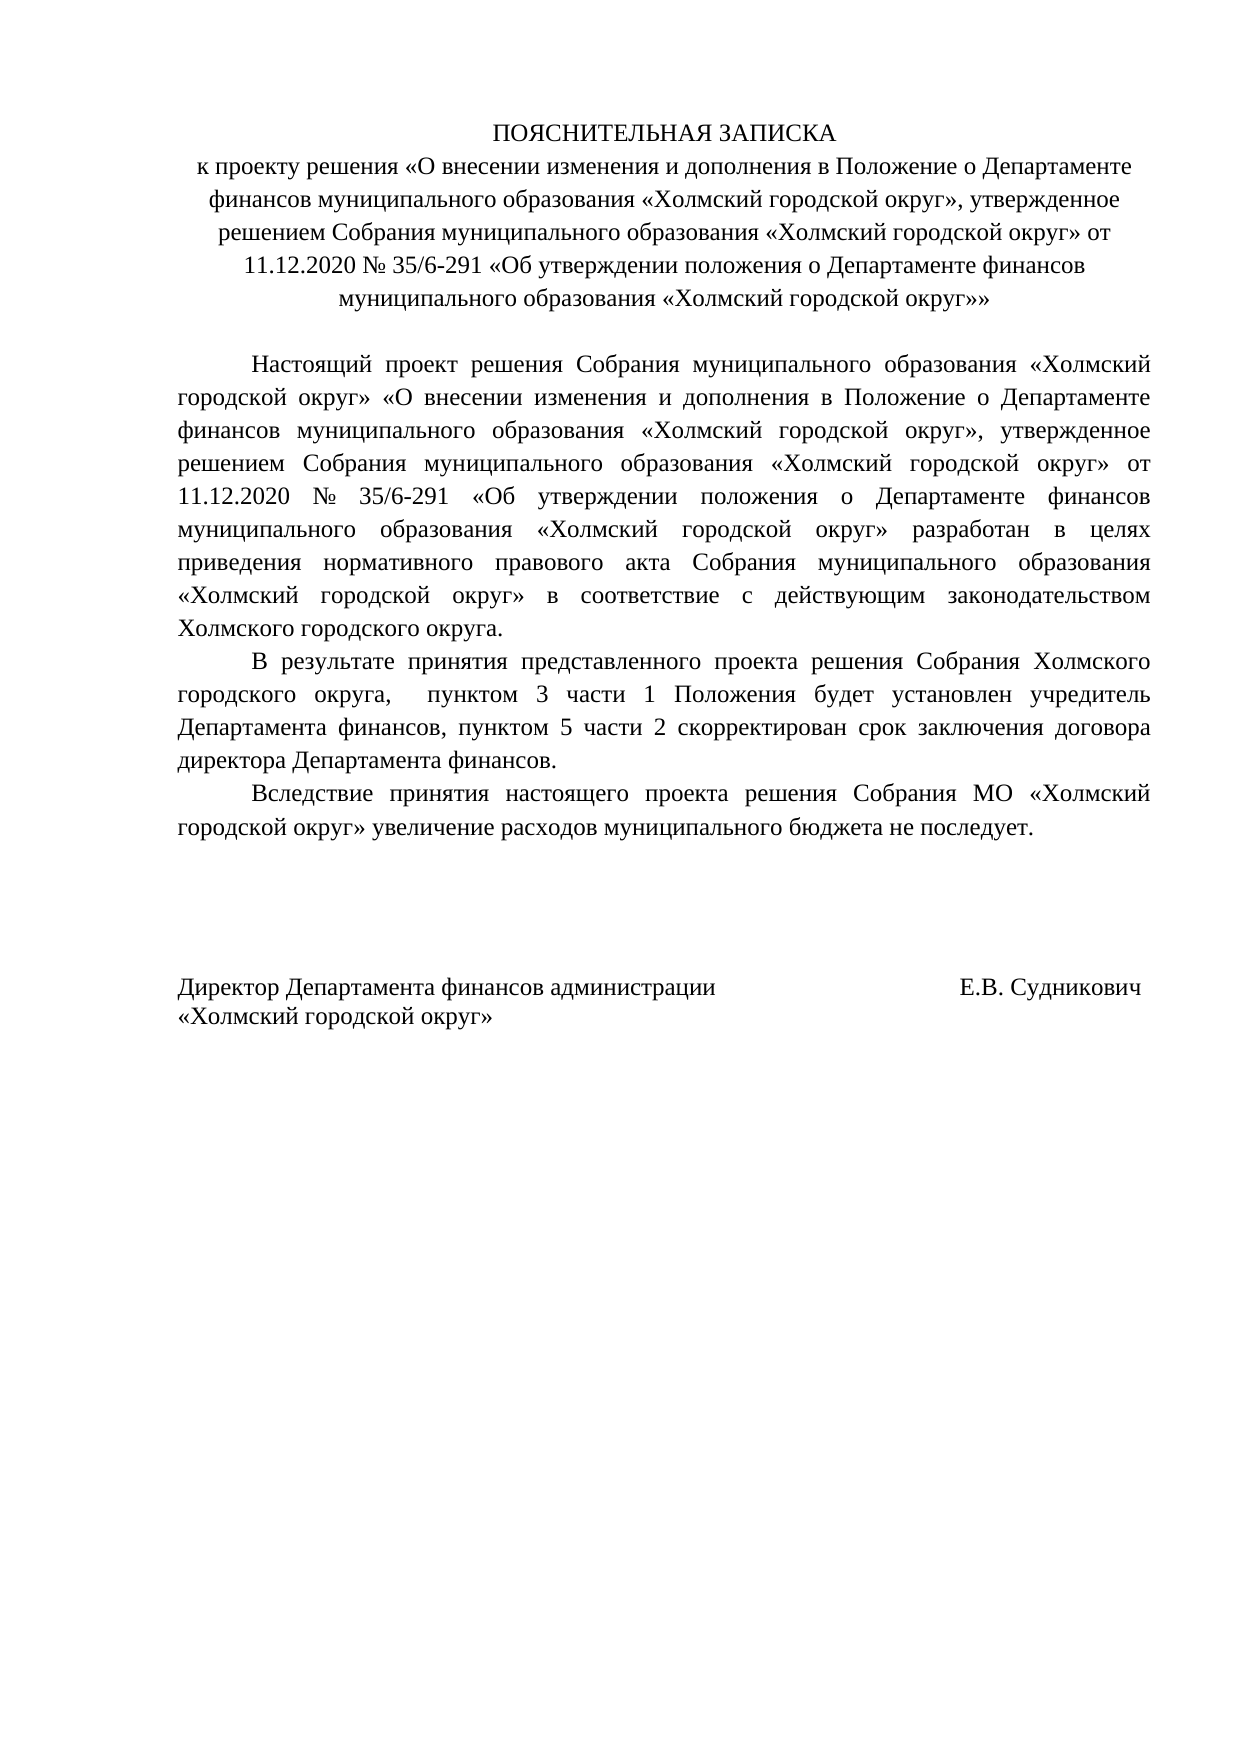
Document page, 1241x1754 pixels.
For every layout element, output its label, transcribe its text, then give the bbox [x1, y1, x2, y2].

text к проекту решения «О внесении изменения и дополнения в Положение о Департаменте финансов муниципального образования «Холмский городской округ», утвержденное решением Собрания муниципального образования «Холмский городской округ» от 11.12.2020 № 35/6-291 «Об утверждении положения о Департаменте финансов муниципального образования «Холмский городской округ»» [177, 151, 1152, 312]
text «Холмский городской округ» [177, 1001, 1152, 1030]
text Вследствие принятия настоящего проекта решения Собрания МО «Холмский городской округ» увеличение расходов муниципального бюджета не последует. [177, 778, 1152, 840]
text Настоящий проект решения Собрания муниципального образования «Холмский городской округ» «О внесении изменения и дополнения в Положение о Департаменте финансов муниципального образования «Холмский городской округ», утвержденное решением Собрания муниципального образования «Холмский городской округ» от 11.12.2020 № 35/6-291 «Об утверждении положения о Департаменте финансов муниципального образования «Холмский городской округ» разработан в целях приведения нормативного правового акта Собрания муниципального образования «Холмский городской округ» в соответствие с действующим законодательством Холмского городского округа. [177, 349, 1152, 642]
text ПОЯСНИТЕЛЬНАЯ ЗАПИСКА [177, 118, 1152, 147]
text В результате принятия представленного проекта решения Собрания Холмского городского округа, пунктом 3 части 1 Положения будет установлен учредитель Департамента финансов, пунктом 5 части 2 скорректирован срок заключения договора директора Департамента финансов. [177, 646, 1152, 774]
text Директор Департамента финансов администрации Е.В. Судникович [177, 972, 1152, 1001]
